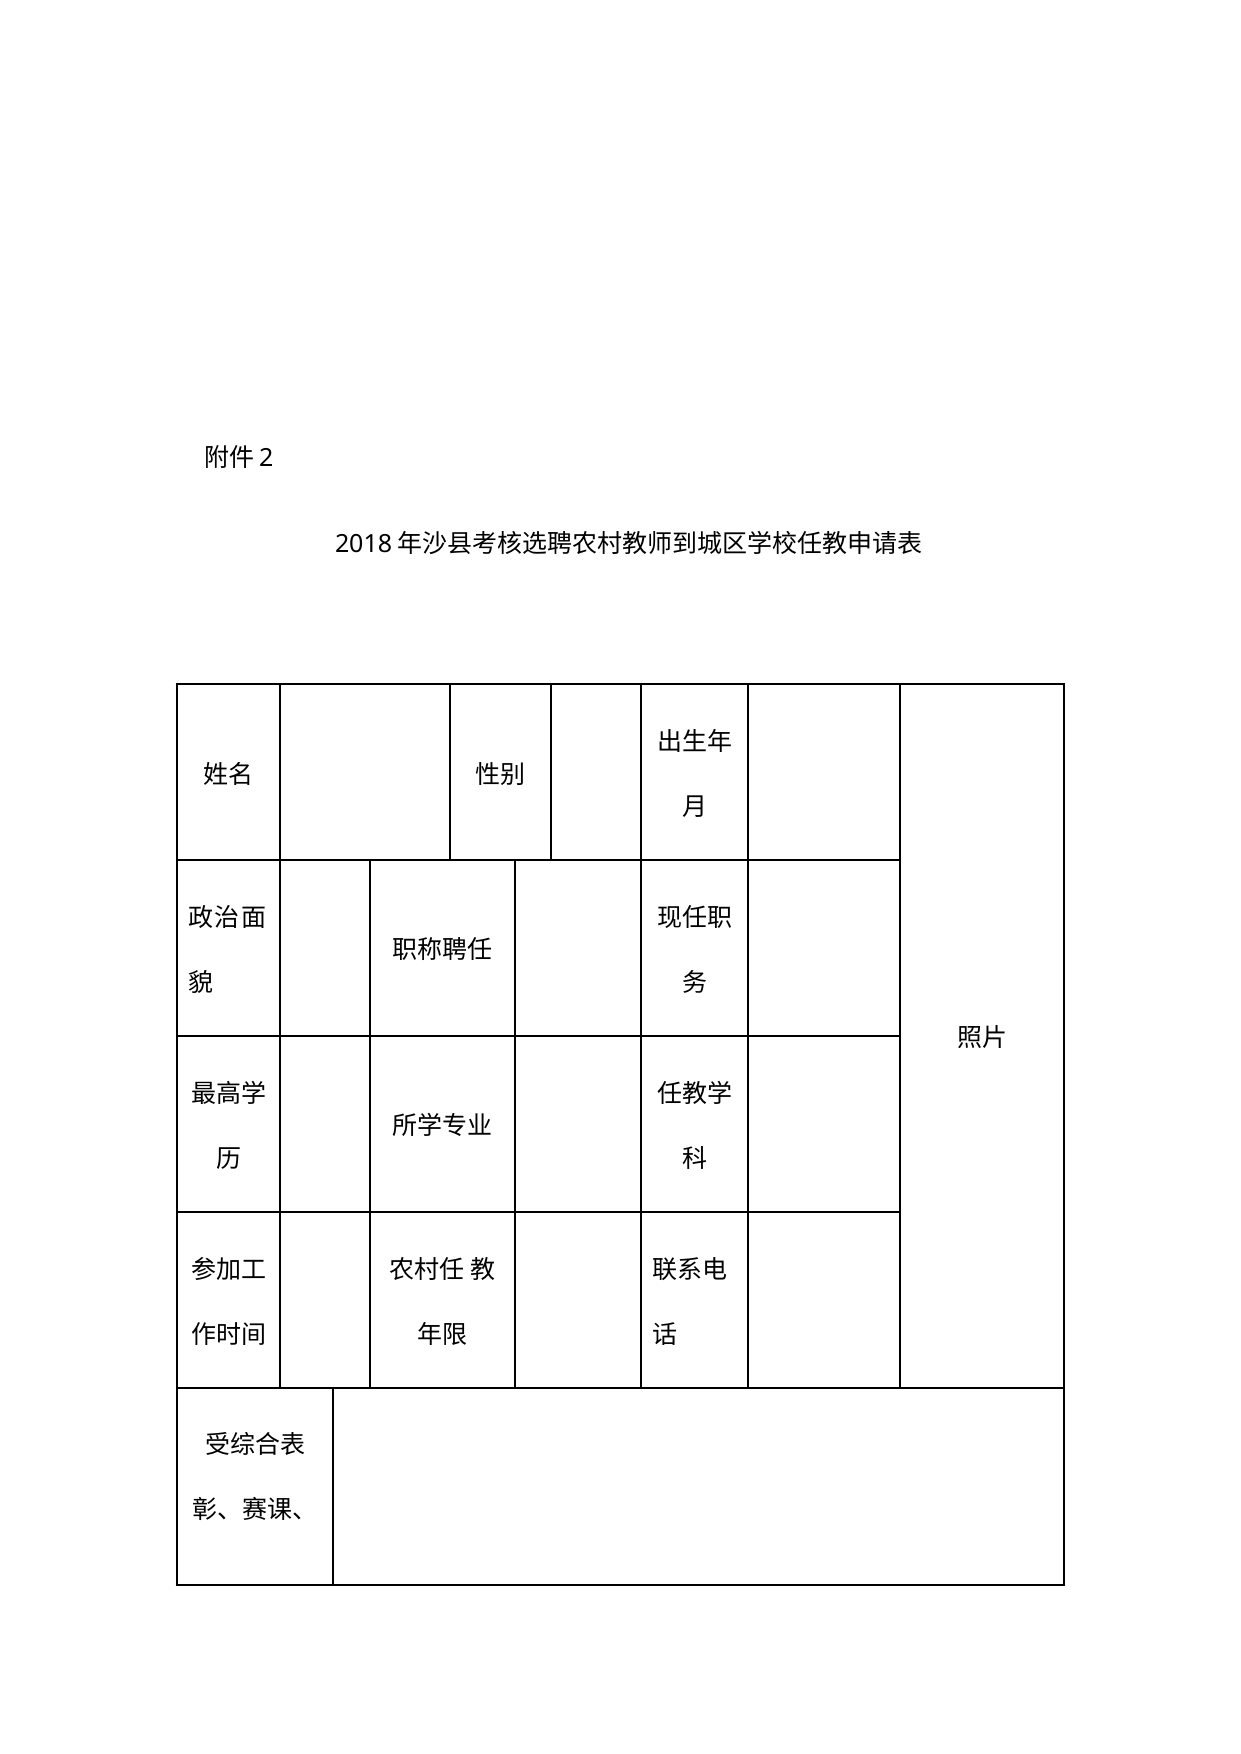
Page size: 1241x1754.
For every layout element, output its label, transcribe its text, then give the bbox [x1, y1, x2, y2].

table_cell 政 治 面 貌 [178, 861, 279, 1035]
text 2018年沙县考核选聘农村教师到城区学校任教申请表 [187, 509, 1053, 574]
table_cell [516, 1037, 640, 1211]
table_cell 农村任 教年限 [371, 1213, 514, 1387]
table_cell [281, 1213, 369, 1387]
table_header 姓名 [178, 685, 279, 859]
table_cell 受综合表彰、赛课、教科研获奖情况 [178, 1389, 332, 1584]
table_cell 联系电话 [642, 1213, 747, 1387]
table_cell 任教学科 [642, 1037, 747, 1211]
table_header [749, 685, 899, 859]
table_header [552, 685, 640, 859]
table_header 出生年月 [642, 685, 747, 859]
table_cell [749, 861, 899, 1035]
table_cell 职称聘任 [371, 861, 514, 1035]
table_cell [516, 1213, 640, 1387]
table_header 照片 [901, 685, 1063, 1387]
table_cell [749, 1037, 899, 1211]
table_cell 最高学历 [178, 1037, 279, 1211]
table_cell 所学专业 [371, 1037, 514, 1211]
table_cell [281, 861, 369, 1035]
table_cell [281, 1037, 369, 1211]
text 附件2 [187, 423, 1053, 488]
table_cell [516, 861, 640, 1035]
table_cell [334, 1389, 1063, 1584]
table_cell 现任职务 [642, 861, 747, 1035]
table_cell 参加工 作时间 [178, 1213, 279, 1387]
table_cell [749, 1213, 899, 1387]
table_header [281, 685, 449, 859]
table_header 性别 [451, 685, 550, 859]
